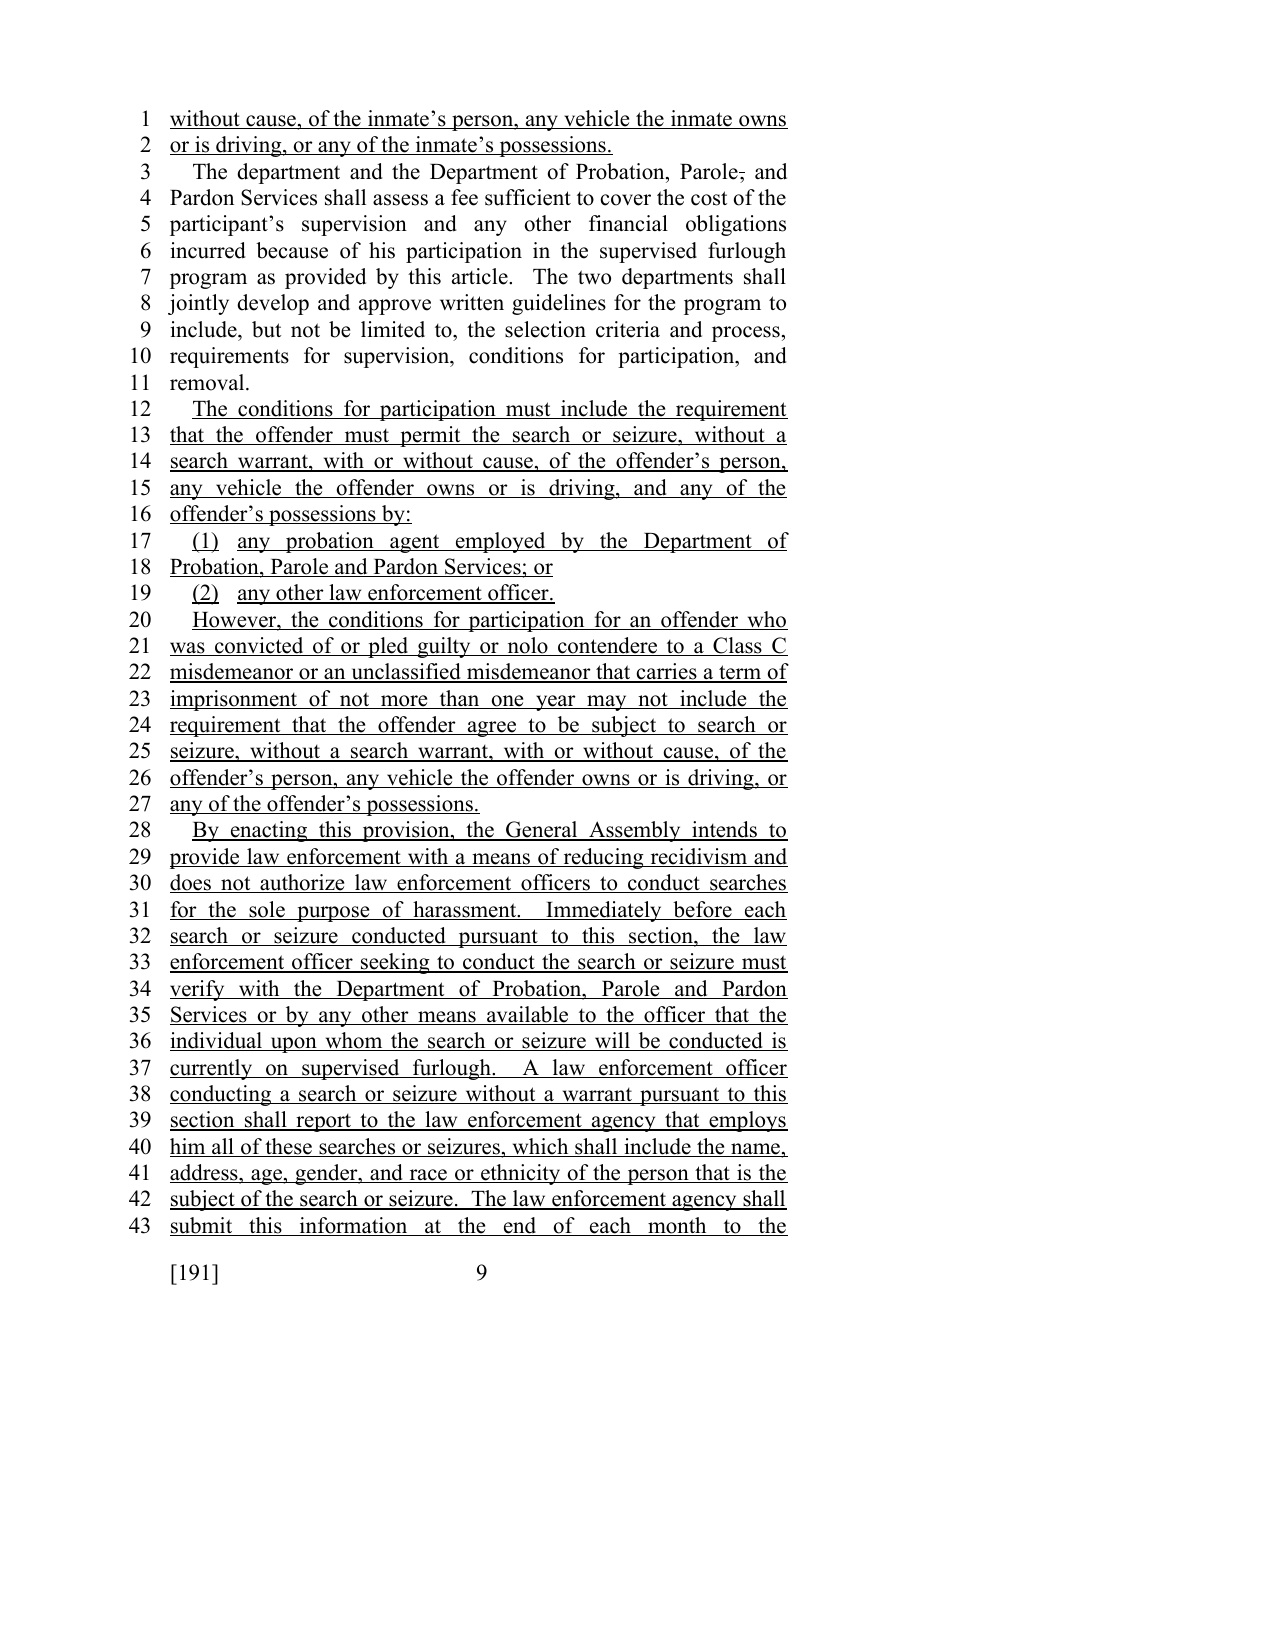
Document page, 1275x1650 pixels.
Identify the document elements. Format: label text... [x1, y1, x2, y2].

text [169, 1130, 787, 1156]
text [169, 129, 787, 158]
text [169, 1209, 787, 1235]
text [169, 105, 787, 128]
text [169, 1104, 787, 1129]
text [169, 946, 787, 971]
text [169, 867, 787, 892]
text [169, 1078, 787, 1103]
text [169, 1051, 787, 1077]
text However, the conditions for participation for an offender who was convicted of or pled guilty or nolo contendere to a Class C misdemeanor or an unclassified misdemeanor that carries a term of imprisonment of not more than one year may not include the requirement that the offender agree to be subject to search or seizure, without a search warrant, with or without cause, of the offender’s person, any vehicle the offender owns or is driving, or any of the offender’s possessions. [169, 606, 787, 655]
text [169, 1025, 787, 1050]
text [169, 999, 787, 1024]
text The department and the Department of Probation, Parole, and Pardon Services shall assess a fee sufficient to cover the cost of the participant’s supervision and any other financial obligations incurred because of his participation in the supervised furlough program as provided by this article. The two departments shall jointly develop and approve written guidelines for the program to include, but not be limited to, the selection criteria and process, requirements for supervision, conditions for participation, and removal. [169, 158, 787, 395]
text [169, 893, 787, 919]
text (1) any probation agent employed by the Department of Probation, Parole and Pardon Services; or [169, 527, 787, 579]
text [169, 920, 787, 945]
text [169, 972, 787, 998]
text (2) any other law enforcement officer. [169, 579, 787, 606]
text The conditions for participation must include the requirement that the offender must permit the search or seizure, without a search warrant, with or without cause, of the offender’s person, any vehicle the offender owns or is driving, and any of the offender’s possessions by: [169, 395, 787, 444]
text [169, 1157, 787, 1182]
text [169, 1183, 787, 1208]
text The conditions for participation must include the requirement that the offender must permit the search or seizure, without a search warrant, with or without cause, of the offender’s person, any vehicle the offender owns or is driving, and any of the offender’s possessions by: [169, 498, 787, 527]
